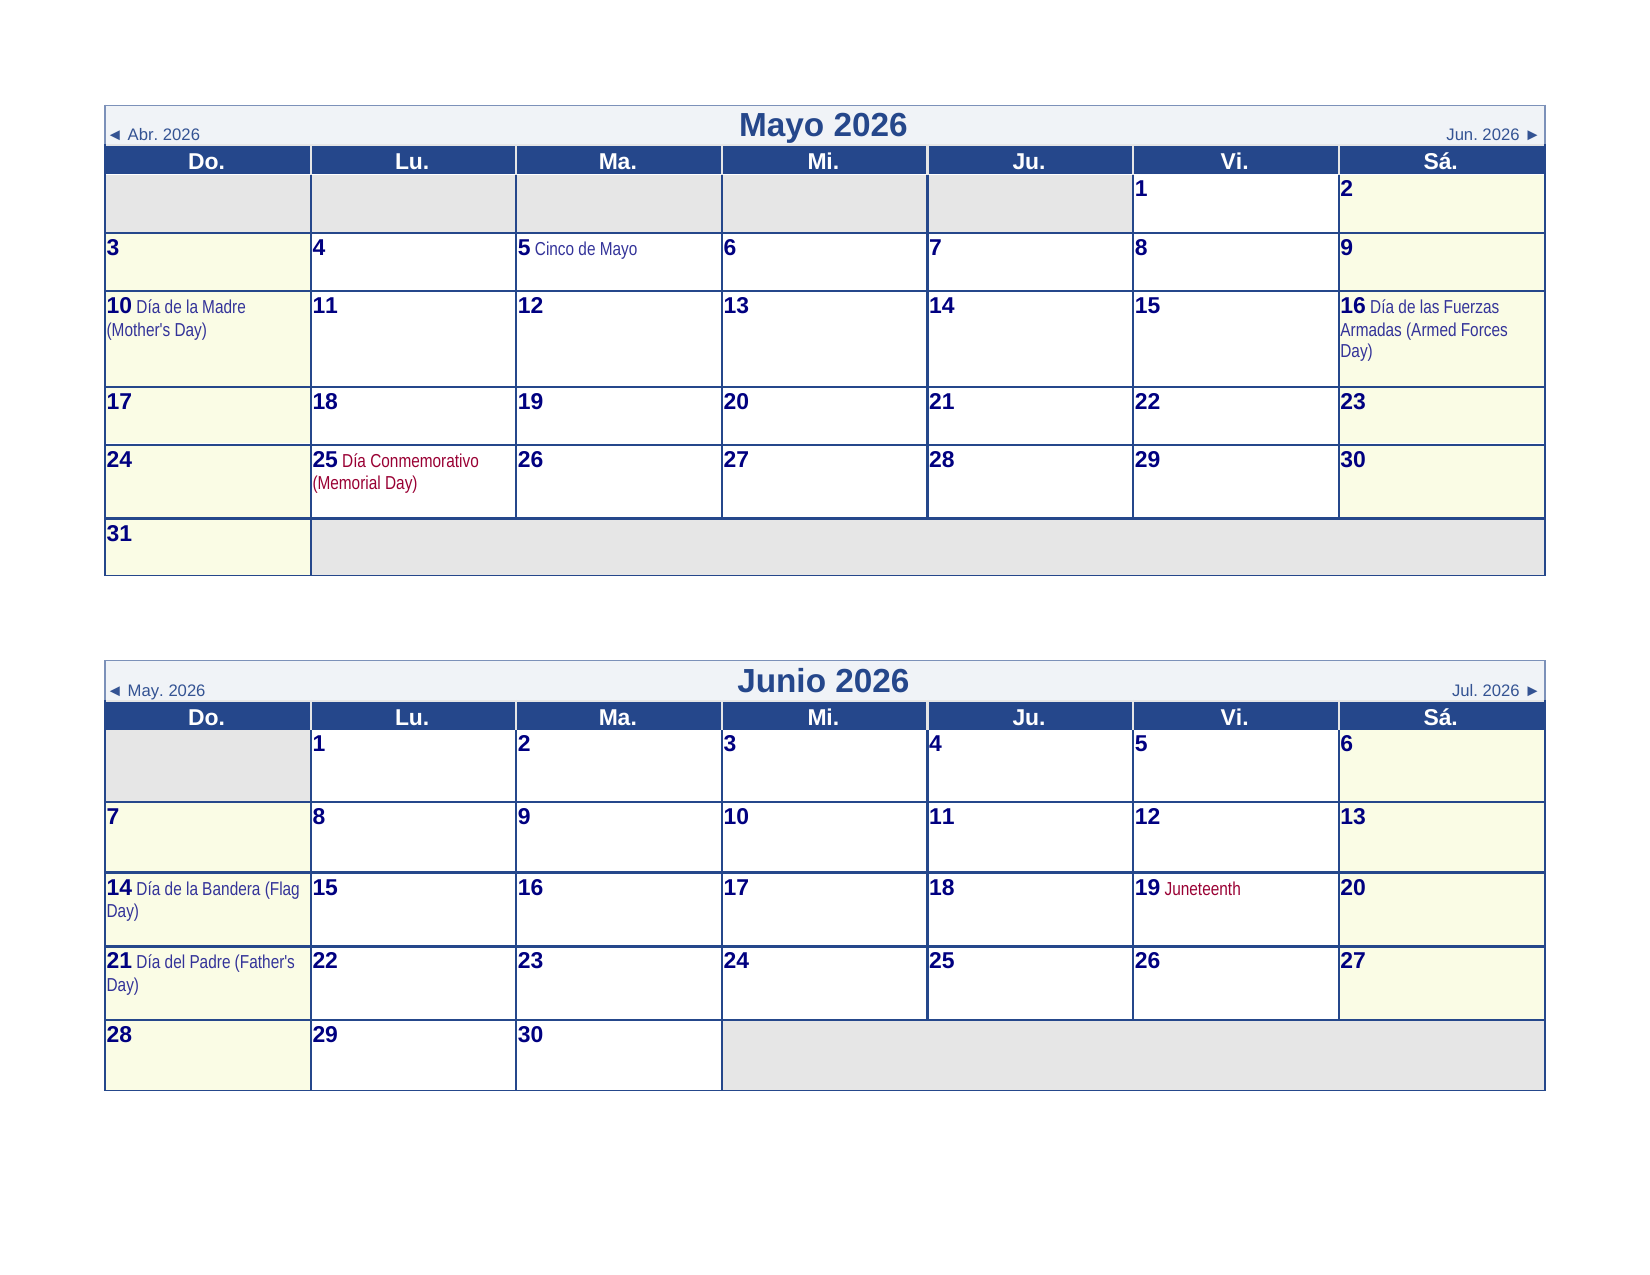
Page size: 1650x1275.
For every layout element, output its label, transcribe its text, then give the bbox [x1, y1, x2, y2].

table_cell 30 [517, 1021, 721, 1090]
table_header Junio 2026 [311, 661, 1339, 700]
table_cell Ju. [929, 146, 1132, 174]
table_header Mayo 2026 [311, 106, 1339, 144]
table_cell [723, 175, 926, 232]
table_cell 15 [1134, 292, 1338, 386]
table_cell 28 [929, 446, 1132, 517]
table_cell [312, 520, 1544, 575]
table_cell 20 [723, 388, 926, 443]
table_cell Lu. [312, 146, 515, 174]
table_cell 25 Día Conmemorativo (Memorial Day) [312, 446, 515, 517]
table_cell 26 [1134, 948, 1338, 1019]
table_cell 20 [1340, 874, 1544, 945]
table_cell 16 [517, 874, 721, 945]
table_cell 24 [106, 446, 310, 517]
table_cell [723, 1021, 1544, 1090]
table_cell 27 [1340, 948, 1544, 1019]
table_cell 5 [1134, 730, 1338, 801]
table_cell 21 [929, 388, 1132, 443]
table_cell 1 [312, 730, 515, 801]
table_cell 22 [312, 948, 515, 1019]
table_cell 6 [1340, 730, 1544, 801]
table_cell 11 [929, 803, 1132, 871]
table_cell 2 [1340, 175, 1544, 232]
table_cell 2 [517, 730, 721, 801]
table_cell 13 [723, 292, 926, 386]
table_header ◄ Abr. 2026 [106, 106, 311, 144]
table_cell 19 Juneteenth [1134, 874, 1338, 945]
table_cell Do. [106, 702, 310, 730]
table_cell 15 [312, 874, 515, 945]
table_cell 5 Cinco de Mayo [517, 234, 721, 290]
table_cell 18 [929, 874, 1132, 945]
table_cell 10 Día de la Madre (Mother's Day) [106, 292, 310, 386]
table_cell 18 [312, 388, 515, 443]
table_cell 22 [1134, 388, 1338, 443]
table_cell [517, 175, 721, 232]
table_cell 19 [517, 388, 721, 443]
table_cell 23 [517, 948, 721, 1019]
table_cell 3 [106, 234, 310, 290]
table_cell 13 [1340, 803, 1544, 871]
table_cell Ma. [517, 146, 721, 174]
table_cell 29 [312, 1021, 515, 1090]
table_cell [312, 175, 515, 232]
table_cell 7 [929, 234, 1132, 290]
table_cell Do. [106, 146, 310, 174]
table_cell 7 [106, 803, 310, 871]
table_cell Mi. [723, 146, 926, 174]
table_cell [929, 175, 1132, 232]
table_cell 12 [517, 292, 721, 386]
table_cell 29 [1134, 446, 1338, 517]
table_cell [106, 175, 310, 232]
table_cell 8 [1134, 234, 1338, 290]
table_cell 10 [723, 803, 926, 871]
table_cell Ju. [929, 702, 1132, 730]
table_header Jul. 2026 ► [1339, 661, 1544, 700]
table_cell 16 Día de las Fuerzas Armadas (Armed Forces Day) [1340, 292, 1544, 386]
table_cell 28 [106, 1021, 310, 1090]
table_cell Sá. [1340, 702, 1544, 730]
table_cell 31 [106, 520, 310, 575]
table_cell 9 [1340, 234, 1544, 290]
table_cell Lu. [312, 702, 515, 730]
table_header Jun. 2026 ► [1339, 106, 1544, 144]
table_cell 3 [723, 730, 926, 801]
table_cell 27 [723, 446, 926, 517]
table_cell [106, 730, 310, 801]
table_header ◄ May. 2026 [106, 661, 311, 700]
table_cell 25 [929, 948, 1132, 1019]
table_cell 14 [929, 292, 1132, 386]
table_cell Ma. [517, 702, 721, 730]
table_cell 8 [312, 803, 515, 871]
table_cell 11 [312, 292, 515, 386]
table_cell 9 [517, 803, 721, 871]
table_cell 4 [929, 730, 1132, 801]
table_cell 21 Día del Padre (Father's Day) [106, 948, 310, 1019]
table_cell 24 [723, 948, 926, 1019]
table_cell 4 [312, 234, 515, 290]
table_cell 17 [106, 388, 310, 443]
table_cell 14 Día de la Bandera (Flag Day) [106, 874, 310, 945]
table_cell Vi. [1134, 702, 1338, 730]
table_cell 12 [1134, 803, 1338, 871]
table_cell 1 [1134, 175, 1338, 232]
table_cell Mi. [723, 702, 926, 730]
table_cell 23 [1340, 388, 1544, 443]
table_cell Sá. [1340, 146, 1544, 174]
table_cell 26 [517, 446, 721, 517]
table_cell 30 [1340, 446, 1544, 517]
table_cell 17 [723, 874, 926, 945]
table_cell 6 [723, 234, 926, 290]
table_cell Vi. [1134, 146, 1338, 174]
